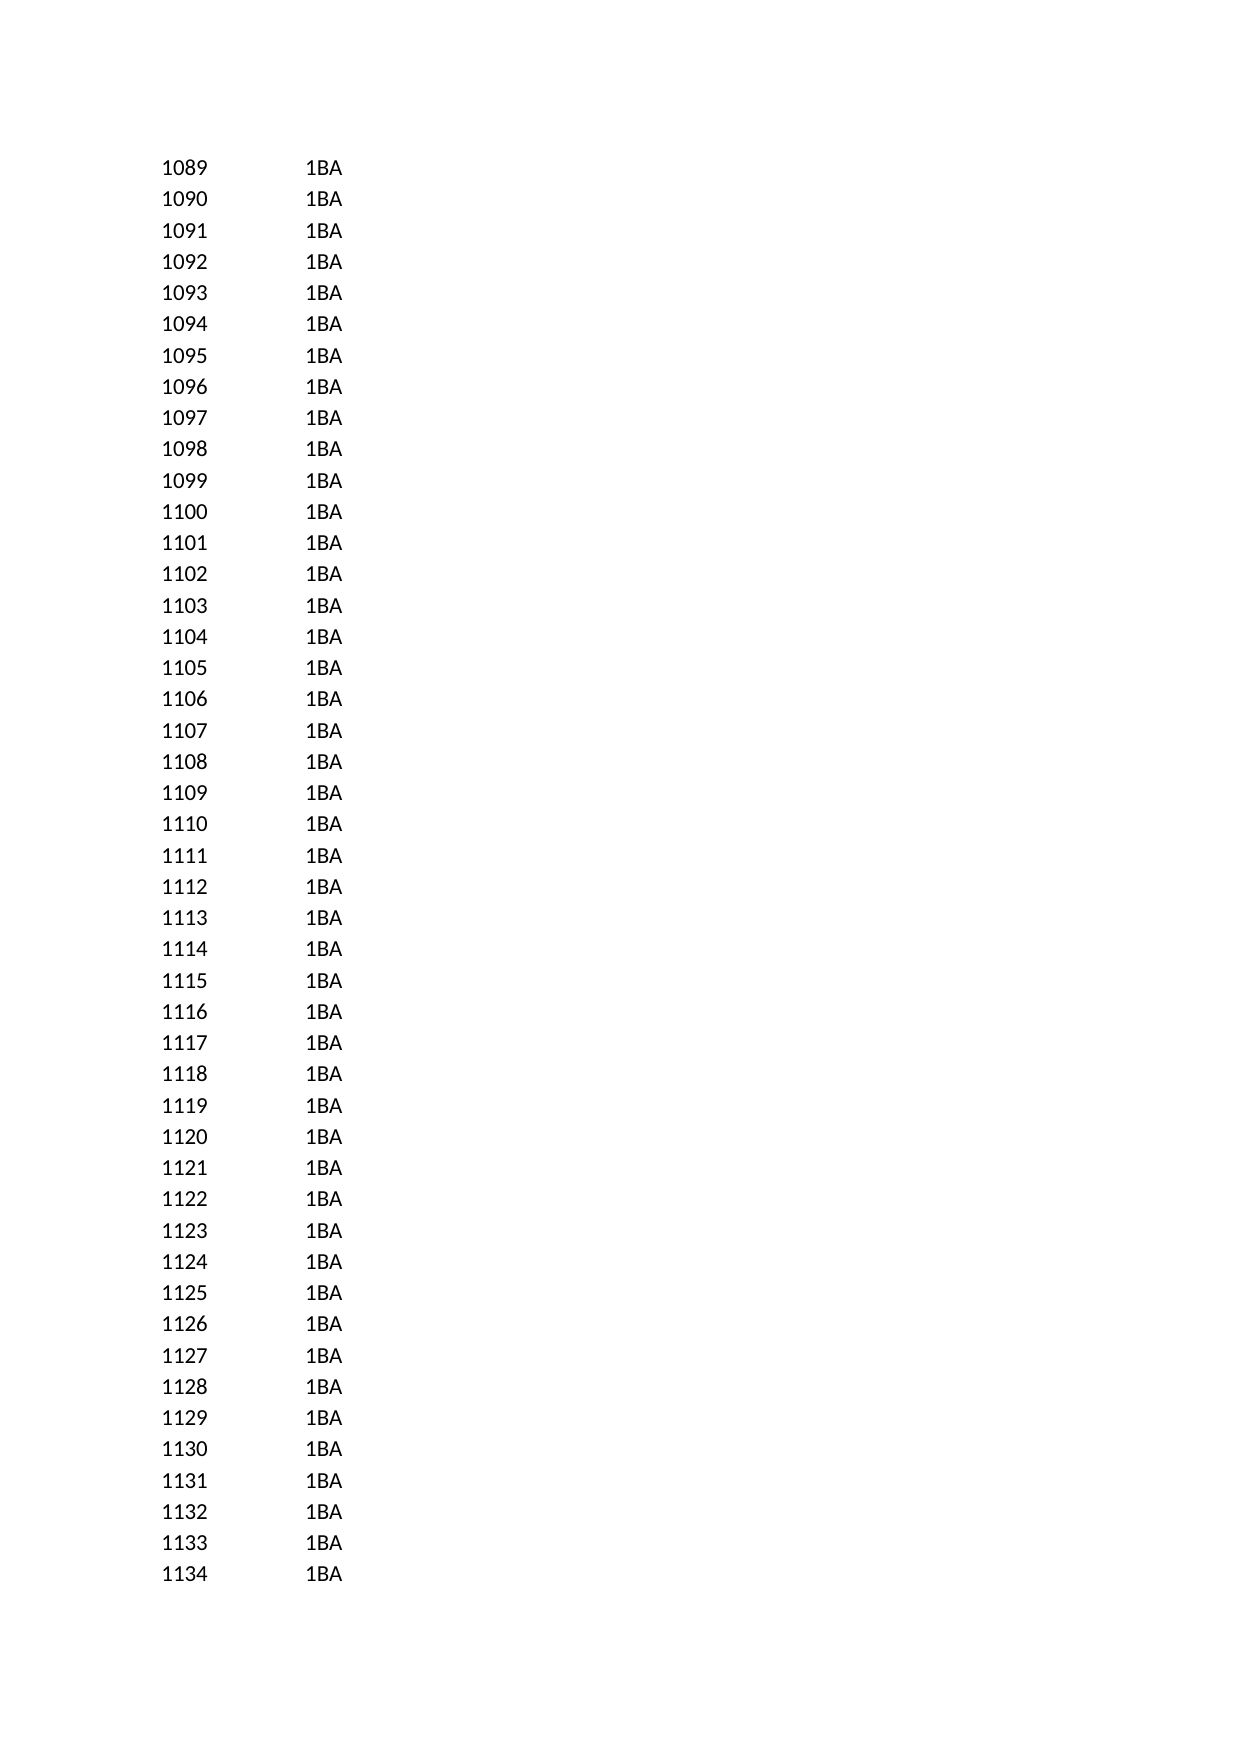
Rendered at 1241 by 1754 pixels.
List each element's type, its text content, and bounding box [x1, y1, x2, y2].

table_cell 1106 [150, 681, 294, 712]
table_cell 1104 [150, 619, 294, 650]
table_cell 1098 [150, 431, 294, 462]
table_cell 1BA [294, 1400, 400, 1431]
table_cell 1112 [150, 869, 294, 900]
table_cell 1101 [150, 525, 294, 556]
table_cell 1BA [294, 369, 400, 400]
table_cell 1114 [150, 931, 294, 962]
table_cell 1BA [294, 338, 400, 369]
table_cell 1BA [294, 650, 400, 681]
table_cell 1BA [294, 1431, 400, 1462]
table_cell 1BA [294, 744, 400, 775]
table_cell 1BA [294, 775, 400, 806]
table_cell 1BA [294, 400, 400, 431]
table_cell 1BA [294, 1494, 400, 1525]
table_cell 1089 [150, 150, 294, 181]
table_cell 1BA [294, 1213, 400, 1244]
table_cell 1BA [294, 806, 400, 837]
table_cell 1131 [150, 1463, 294, 1494]
table_cell 1BA [294, 1275, 400, 1306]
table_cell 1124 [150, 1244, 294, 1275]
table_cell 1BA [294, 213, 400, 244]
table_cell 1BA [294, 431, 400, 462]
table_cell 1108 [150, 744, 294, 775]
table_cell 1BA [294, 994, 400, 1025]
table_cell 1121 [150, 1150, 294, 1181]
table_cell 1BA [294, 1244, 400, 1275]
table_cell 1BA [294, 1525, 400, 1556]
table_cell 1103 [150, 588, 294, 619]
table_cell 1109 [150, 775, 294, 806]
table_cell 1BA [294, 1338, 400, 1369]
table_cell 1115 [150, 963, 294, 994]
table_cell 1BA [294, 963, 400, 994]
table_cell 1BA [294, 463, 400, 494]
table_cell 1BA [294, 1369, 400, 1400]
table_cell 1123 [150, 1213, 294, 1244]
table_cell 1BA [294, 713, 400, 744]
table_cell 1134 [150, 1556, 294, 1587]
table_cell 1BA [294, 1056, 400, 1087]
table_cell 1117 [150, 1025, 294, 1056]
table_cell 1110 [150, 806, 294, 837]
table_cell 1113 [150, 900, 294, 931]
table_cell 1BA [294, 1088, 400, 1119]
table_cell 1128 [150, 1369, 294, 1400]
table_cell 1BA [294, 869, 400, 900]
table_cell 1130 [150, 1431, 294, 1462]
table_cell 1BA [294, 244, 400, 275]
table_cell 1105 [150, 650, 294, 681]
table_cell 1BA [294, 306, 400, 337]
table_cell 1090 [150, 181, 294, 212]
table_cell 1BA [294, 838, 400, 869]
table_cell 1118 [150, 1056, 294, 1087]
table_cell 1122 [150, 1181, 294, 1212]
table_cell 1BA [294, 494, 400, 525]
table_cell 1120 [150, 1119, 294, 1150]
table_cell 1BA [294, 900, 400, 931]
table_cell 1127 [150, 1338, 294, 1369]
table_cell 1092 [150, 244, 294, 275]
table_cell 1BA [294, 681, 400, 712]
table_cell 1BA [294, 1025, 400, 1056]
table_cell 1BA [294, 619, 400, 650]
table_cell 1102 [150, 556, 294, 587]
table_cell 1BA [294, 275, 400, 306]
table_cell 1099 [150, 463, 294, 494]
table_cell 1BA [294, 1306, 400, 1337]
table_cell 1BA [294, 931, 400, 962]
table_cell 1111 [150, 838, 294, 869]
table_cell 1116 [150, 994, 294, 1025]
table_cell 1126 [150, 1306, 294, 1337]
table_cell 1095 [150, 338, 294, 369]
table_cell 1107 [150, 713, 294, 744]
table_cell 1094 [150, 306, 294, 337]
table_cell 1133 [150, 1525, 294, 1556]
table_cell 1125 [150, 1275, 294, 1306]
table_cell 1BA [294, 150, 400, 181]
table_cell 1096 [150, 369, 294, 400]
table_cell 1BA [294, 1556, 400, 1587]
table_cell 1BA [294, 1181, 400, 1212]
table_cell 1BA [294, 588, 400, 619]
table_cell 1119 [150, 1088, 294, 1119]
table_cell 1BA [294, 1119, 400, 1150]
table_cell 1132 [150, 1494, 294, 1525]
table_cell 1129 [150, 1400, 294, 1431]
table_cell 1093 [150, 275, 294, 306]
table_cell 1BA [294, 525, 400, 556]
table_cell 1BA [294, 556, 400, 587]
table_cell 1BA [294, 1463, 400, 1494]
table_cell 1091 [150, 213, 294, 244]
table_cell 1100 [150, 494, 294, 525]
table_cell 1097 [150, 400, 294, 431]
table_cell 1BA [294, 1150, 400, 1181]
table_cell 1BA [294, 181, 400, 212]
